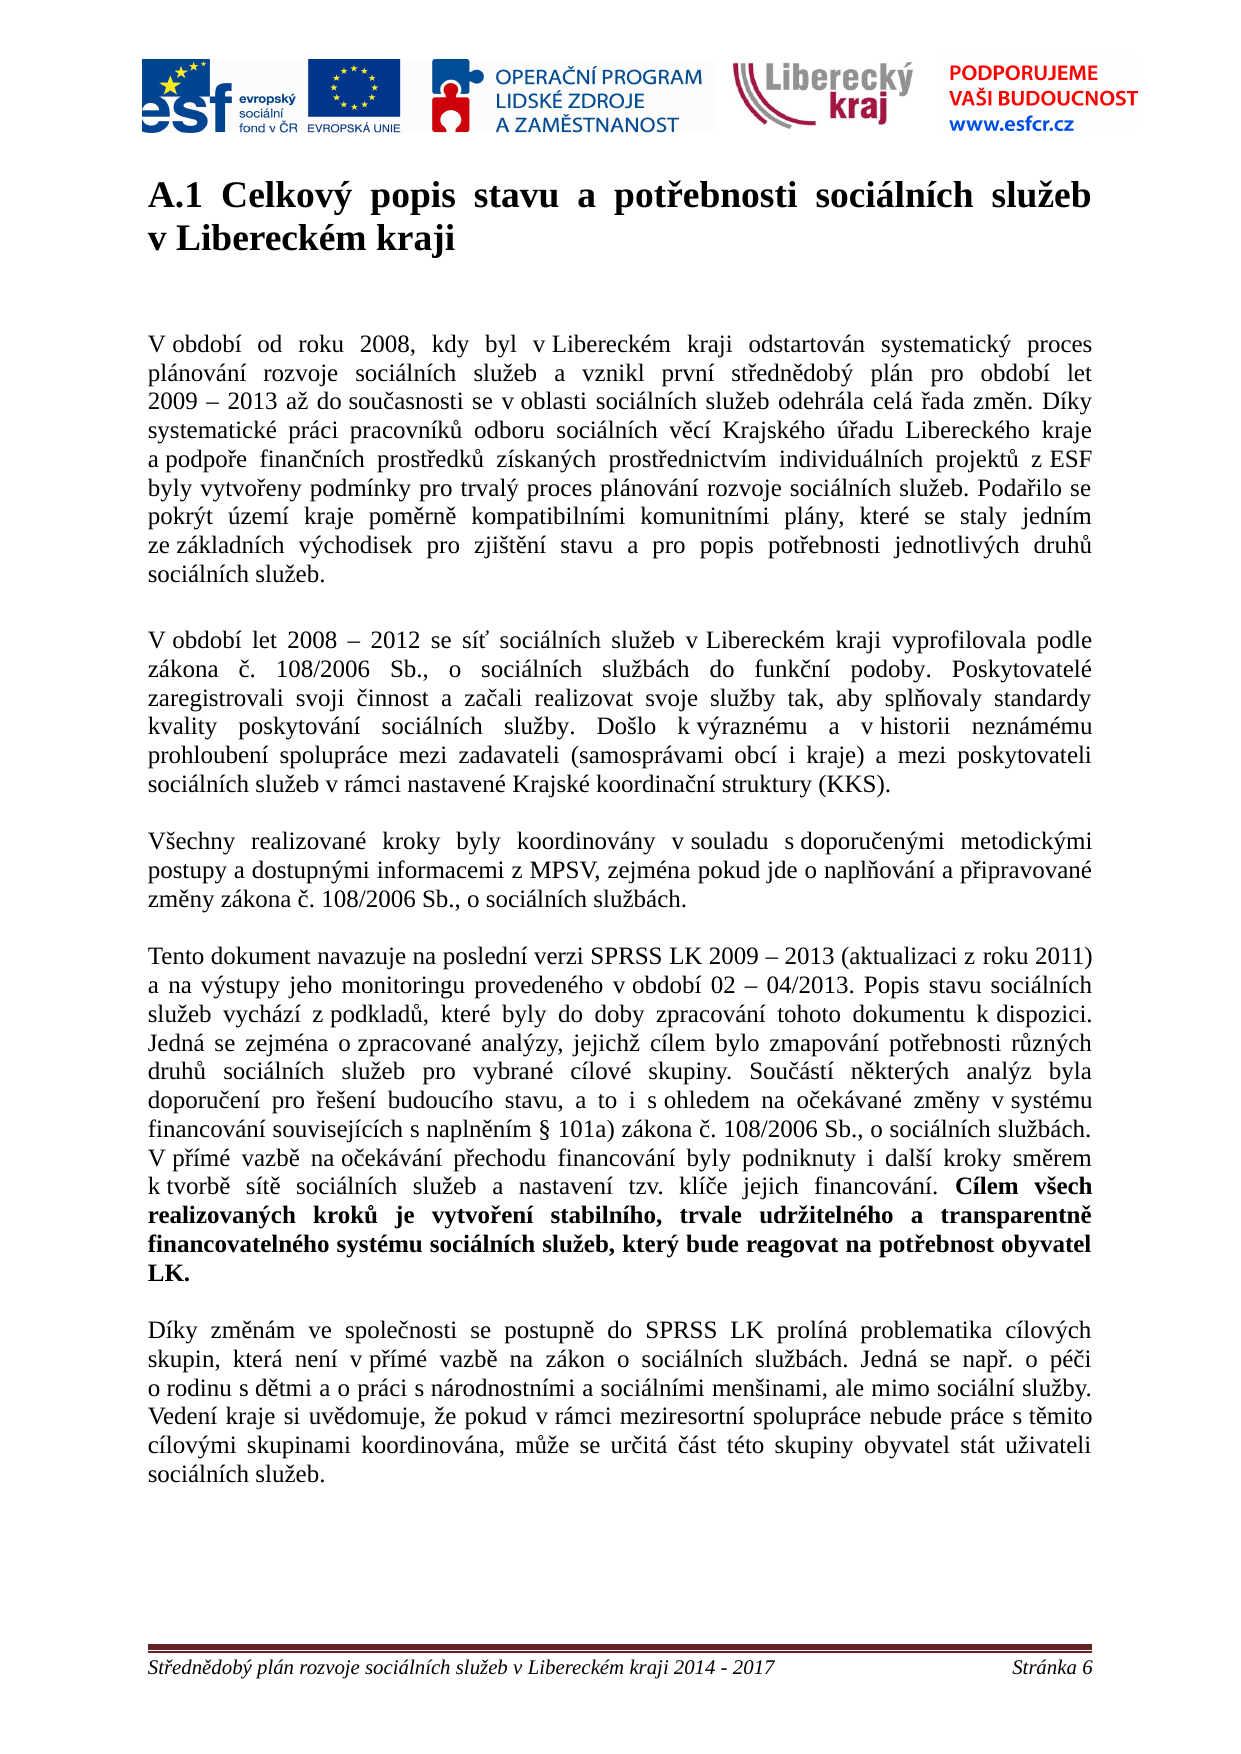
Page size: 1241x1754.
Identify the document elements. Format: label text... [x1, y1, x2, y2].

subtitle A.1 Celkový popis stavu a potřebnosti sociálních služeb v Libereckém kraji [148, 173, 1092, 259]
picture [733, 62, 913, 129]
text Tento dokument navazuje na poslední verzi SPRSS LK 2009 – 2013 (aktualizaci z roku 2011) a na výstupy jeho monitoringu provedeného v období 02 – 04/2013. Popis stavu sociálních služeb vychází z podkladů, které byly do doby zpracování tohoto dokumentu k dispozici. Jedná se zejména o zpracované analýzy, jejichž cílem bylo zmapování potřebnosti různých druhů sociálních služeb pro vybrané cílové skupiny. Součástí některých analýz byla doporučení pro řešení budoucího stavu, a to i s ohledem na očekávané změny v systému financování souvisejících s naplněním § 101a) zákona č. 108/2006 Sb., o sociálních službách. V přímé vazbě na očekávání přechodu financování byly podniknuty i další kroky směrem k tvorbě sítě sociálních služeb a nastavení tzv. klíče jejich financování. Cílem všech realizovaných kroků je vytvoření stabilního, trvale udržitelného a transparentně financovatelného systému sociálních služeb, který bude reagovat na potřebnost obyvatel LK. [148, 941, 1092, 1286]
text Všechny realizované kroky byly koordinovány v souladu s doporučenými metodickými postupy a dostupnými informacemi z MPSV, zejména pokud jde o naplňování a připravované změny zákona č. 108/2006 Sb., o sociálních službách. [148, 826, 1092, 913]
picture [938, 54, 1138, 132]
text Díky změnám ve společnosti se postupně do SPRSS LK prolíná problematika cílových skupin, která není v přímé vazbě na zákon o sociálních službách. Jedná se např. o péči o rodinu s dětmi a o práci s národnostními a sociálními menšinami, ale mimo sociální služby. Vedení kraje si uvědomuje, že pokud v rámci meziresortní spolupráce nebude práce s těmito cílovými skupinami koordinována, může se určitá část této skupiny obyvatel stát uživateli sociálních služeb. [148, 1315, 1092, 1488]
text V období let 2008 – 2012 se síť sociálních služeb v Libereckém kraji vyprofilovala podle zákona č. 108/2006 Sb., o sociálních službách do funkční podoby. Poskytovatelé zaregistrovali svoji činnost a začali realizovat svoje služby tak, aby splňovaly standardy kvality poskytování sociálních služby. Došlo k výraznému a v historii neznámému prohloubení spolupráce mezi zadavateli (samosprávami obcí i kraje) a mezi poskytovateli sociálních služeb v rámci nastavené Krajské koordinační struktury (KKS). [148, 625, 1092, 798]
text V období od roku 2008, kdy byl v Libereckém kraji odstartován systematický proces plánování rozvoje sociálních služeb a vznikl první střednědobý plán pro období let 2009 – 2013 až do současnosti se v oblasti sociálních služeb odehrála celá řada změn. Díky systematické práci pracovníků odboru sociálních věcí Krajského úřadu Libereckého kraje a podpoře finančních prostředků získaných prostřednictvím individuálních projektů z ESF byly vytvořeny podmínky pro trvalý proces plánování rozvoje sociálních služeb. Podařilo se pokrýt území kraje poměrně kompatibilními komunitními plány, které se staly jedním ze základních východisek pro zjištění stavu a pro popis potřebnosti jednotlivých druhů sociálních služeb. [148, 329, 1092, 588]
picture [142, 59, 714, 133]
